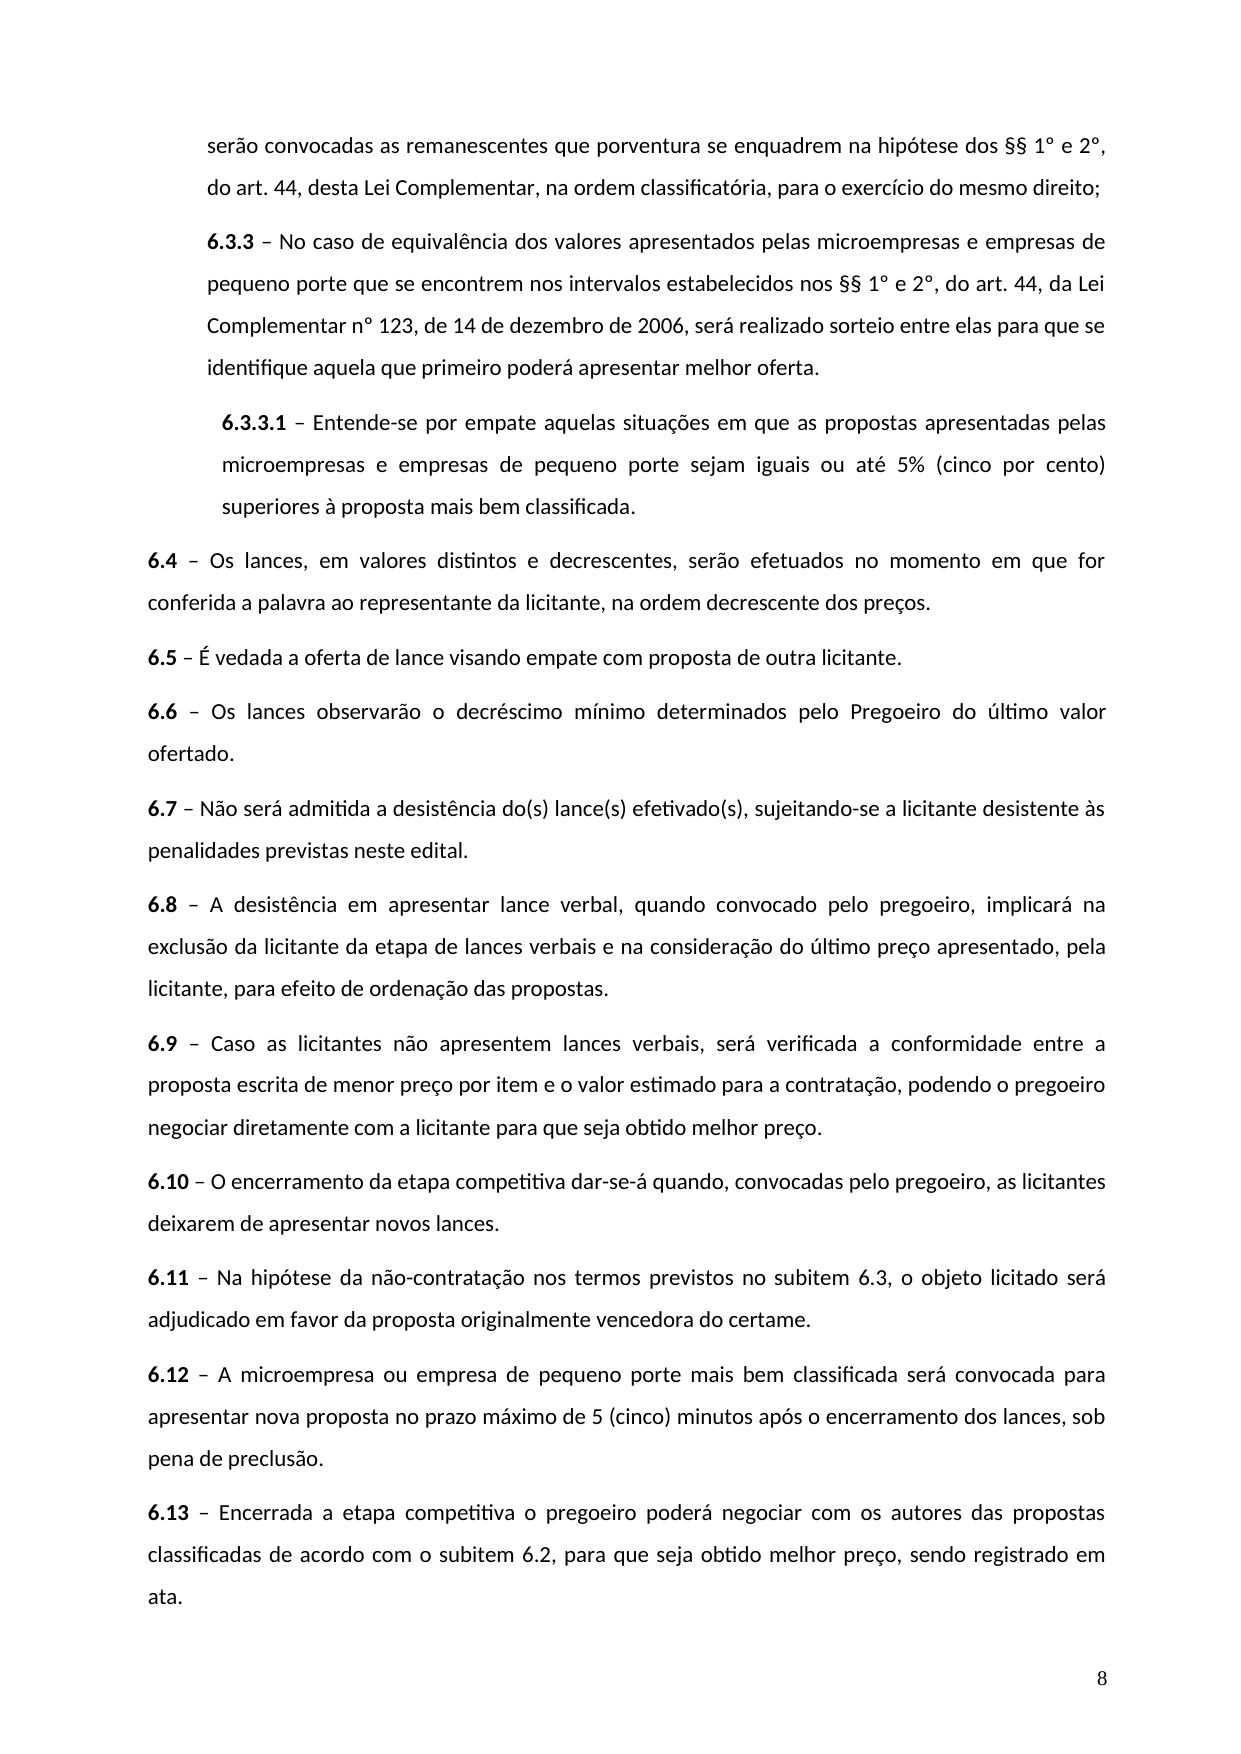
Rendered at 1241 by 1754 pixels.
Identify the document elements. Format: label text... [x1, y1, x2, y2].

text 6.3.3 – No caso de equivalência dos valores apresentados pelas microempresas e empresas de pequeno porte que se encontrem nos intervalos estabelecidos nos §§ 1º e 2º, do art. 44, da Lei Complementar nº 123, de 14 de dezembro de 2006, será realizado sorteio entre elas para que se identifique aquela que primeiro poderá apresentar melhor oferta. [207, 227, 1107, 381]
text 6.8 – A desistência em apresentar lance verbal, quando convocado pelo pregoeiro, implicará na exclusão da licitante da etapa de lances verbais e na consideração do último preço apresentado, pela licitante, para efeito de ordenação das propostas. [148, 890, 1107, 1002]
text 6.12 – A microempresa ou empresa de pequeno porte mais bem classificada será convocada para apresentar nova proposta no prazo máximo de 5 (cinco) minutos após o encerramento dos lances, sob pena de preclusão. [148, 1360, 1107, 1472]
text 6.13 – Encerrada a etapa competitiva o pregoeiro poderá negociar com os autores das propostas classificadas de acordo com o subitem 6.2, para que seja obtido melhor preço, sendo registrado em ata. [148, 1498, 1107, 1610]
text 6.7 – Não será admitida a desistência do(s) lance(s) efetivado(s), sujeitando-se a licitante desistente às penalidades previstas neste edital. [148, 794, 1107, 864]
text 6.11 – Na hipótese da não-contratação nos termos previstos no subitem 6.3, o objeto licitado será adjudicado em favor da proposta originalmente vencedora do certame. [148, 1263, 1107, 1333]
text 6.5 – É vedada a oferta de lance visando empate com proposta de outra licitante. [148, 643, 1107, 671]
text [207, 131, 1107, 201]
text 6.9 – Caso as licitantes não apresentem lances verbais, será verificada a conformidade entre a proposta escrita de menor preço por item e o valor estimado para a contratação, podendo o pregoeiro negociar diretamente com a licitante para que seja obtido melhor preço. [148, 1029, 1107, 1141]
text 6.3.3.1 – Entende-se por empate aquelas situações em que as propostas apresentadas pelas microempresas e empresas de pequeno porte sejam iguais ou até 5% (cinco por cento) superiores à proposta mais bem classificada. [222, 408, 1107, 520]
text 6.10 – O encerramento da etapa competitiva dar-se-á quando, convocadas pelo pregoeiro, as licitantes deixarem de apresentar novos lances. [148, 1167, 1107, 1237]
text 6.6 – Os lances observarão o decréscimo mínimo determinados pelo Pregoeiro do último valor ofertado. [148, 697, 1107, 767]
text 6.4 – Os lances, em valores distintos e decrescentes, serão efetuados no momento em que for conferida a palavra ao representante da licitante, na ordem decrescente dos preços. [148, 546, 1107, 616]
